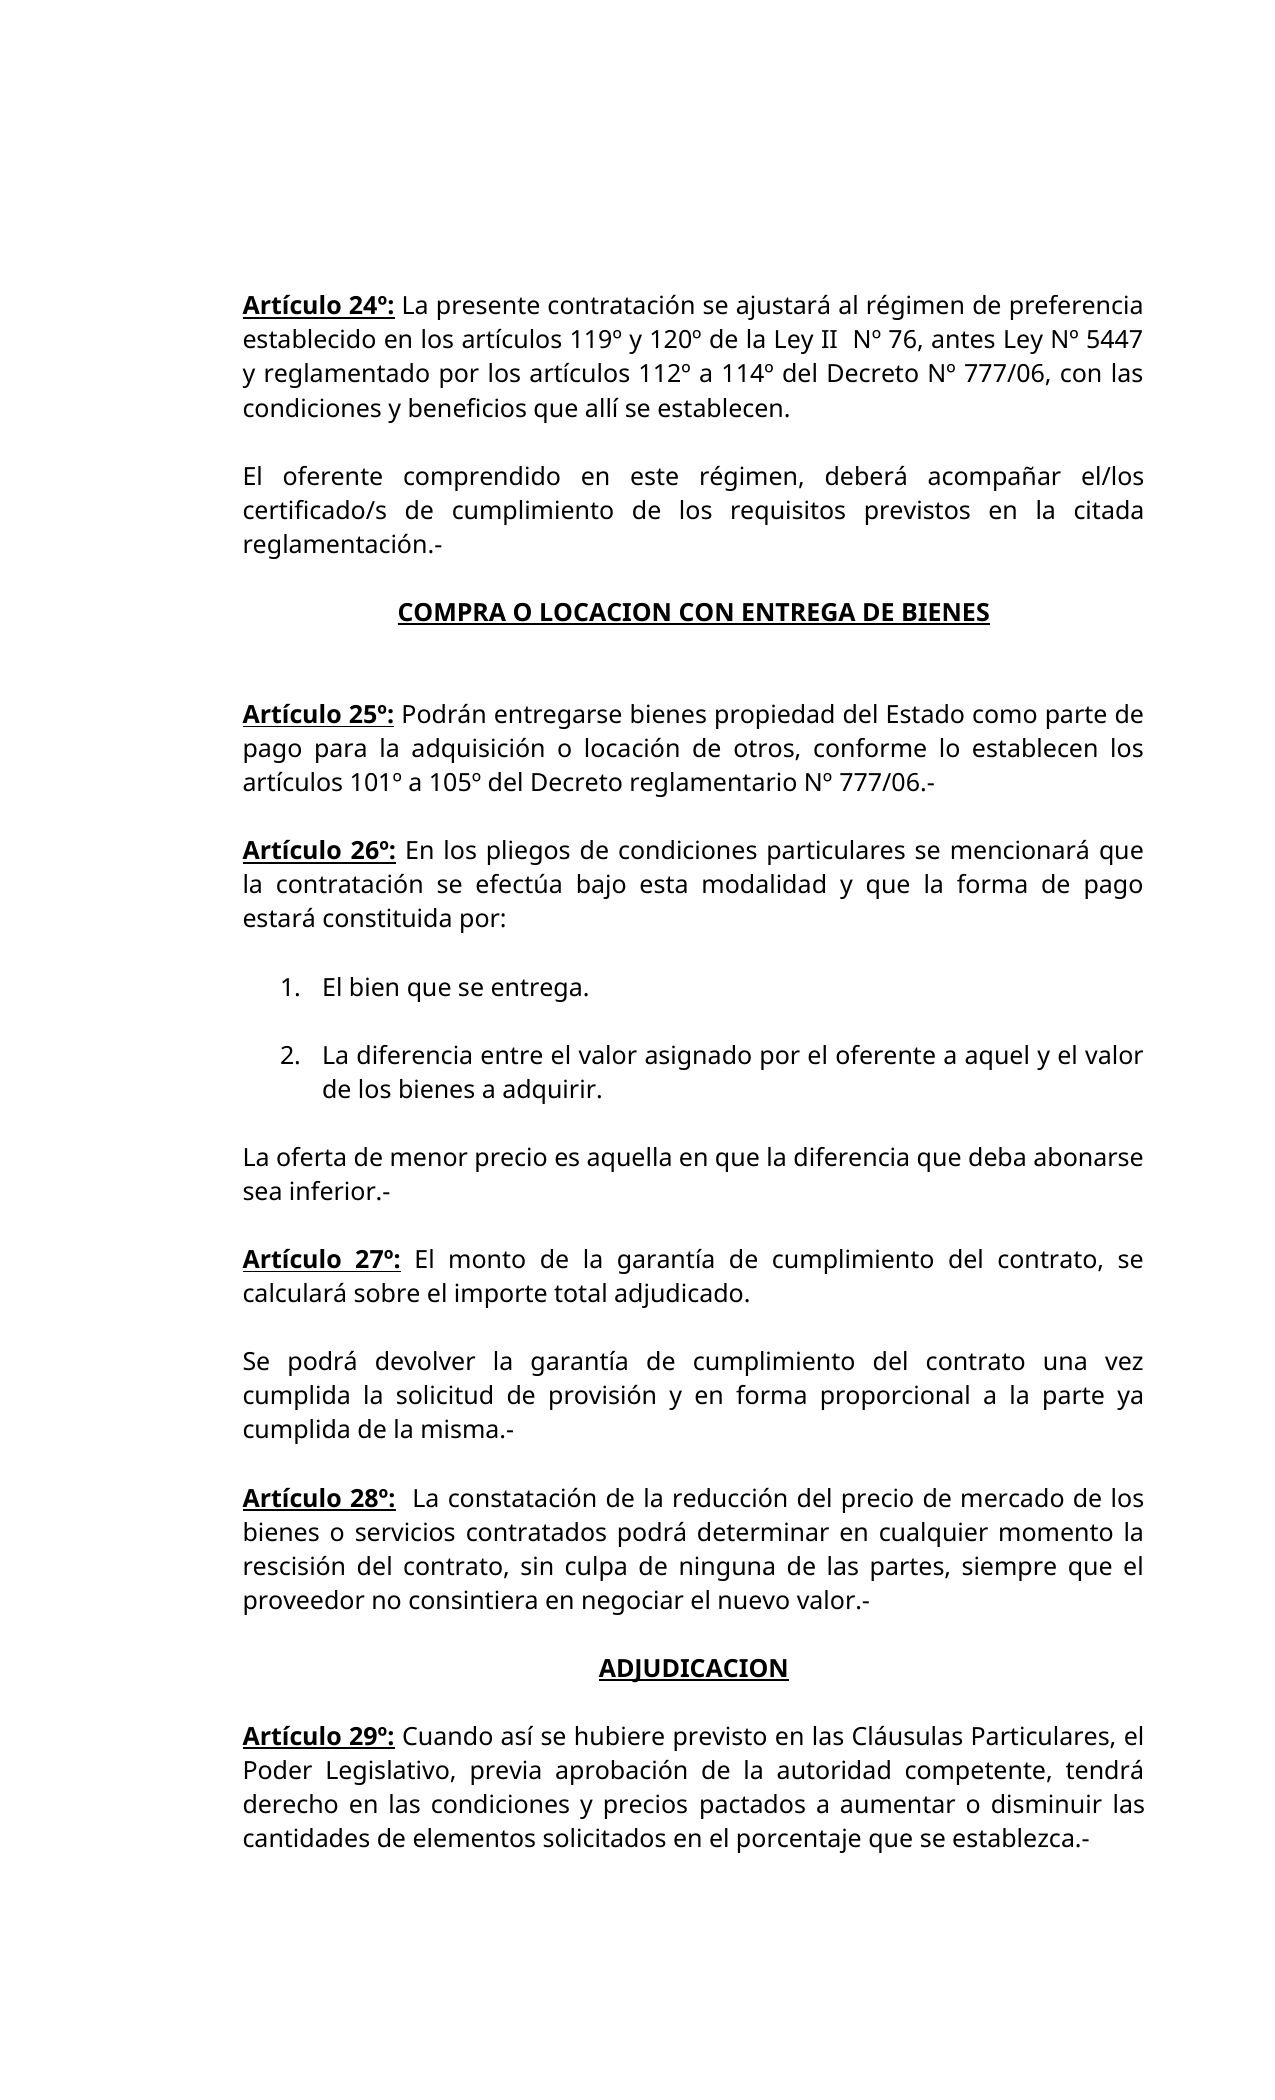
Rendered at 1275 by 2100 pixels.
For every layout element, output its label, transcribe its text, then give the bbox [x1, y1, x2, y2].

text Artículo 25º: Podrán entregarse bienes propiedad del Estado como parte de pago para la adquisición o locación de otros, conforme lo establecen los artículos 101º a 105º del Decreto reglamentario Nº 777/06.- [242, 697, 1145, 799]
text Artículo 27º: El monto de la garantía de cumplimiento del contrato, se calculará sobre el importe total adjudicado. [242, 1242, 1145, 1310]
text Artículo 26º: En los pliegos de condiciones particulares se mencionará que la contratación se efectúa bajo esta modalidad y que la forma de pago estará constituida por: [242, 833, 1145, 935]
text COMPRA O LOCACION CON ENTREGA DE BIENES [242, 594, 1145, 629]
text Artículo 24º: La presente contratación se ajustará al régimen de preferencia establecido en los artículos 119º y 120º de la Ley II Nº 76, antes Ley Nº 5447 y reglamentado por los artículos 112º a 114º del Decreto Nº 777/06, con las condiciones y beneficios que allí se establecen. [242, 288, 1145, 424]
list La diferencia entre el valor asignado por el oferente a aquel y el valor de los bienes a adquirir. [280, 1037, 1145, 1106]
text Se podrá devolver la garantía de cumplimiento del contrato una vez cumplida la solicitud de provisión y en forma proporcional a la parte ya cumplida de la misma.- [242, 1344, 1145, 1446]
text Artículo 28º: La constatación de la reducción del precio de mercado de los bienes o servicios contratados podrá determinar en cualquier momento la rescisión del contrato, sin culpa de ninguna de las partes, siempre que el proveedor no consintiera en negociar el nuevo valor.- [242, 1480, 1145, 1616]
text El oferente comprendido en este régimen, deberá acompañar el/los certificado/s de cumplimiento de los requisitos previstos en la citada reglamentación.- [242, 458, 1145, 561]
text ADJUDICACION [242, 1651, 1145, 1684]
text Artículo 29º: Cuando así se hubiere previsto en las Cláusulas Particulares, el Poder Legislativo, previa aprobación de la autoridad competente, tendrá derecho en las condiciones y precios pactados a aumentar o disminuir las cantidades de elementos solicitados en el porcentaje que se establezca.- [242, 1719, 1145, 1855]
text La oferta de menor precio es aquella en que la diferencia que deba abonarse sea inferior.- [242, 1139, 1145, 1208]
list El bien que se entrega. [280, 969, 1145, 1003]
